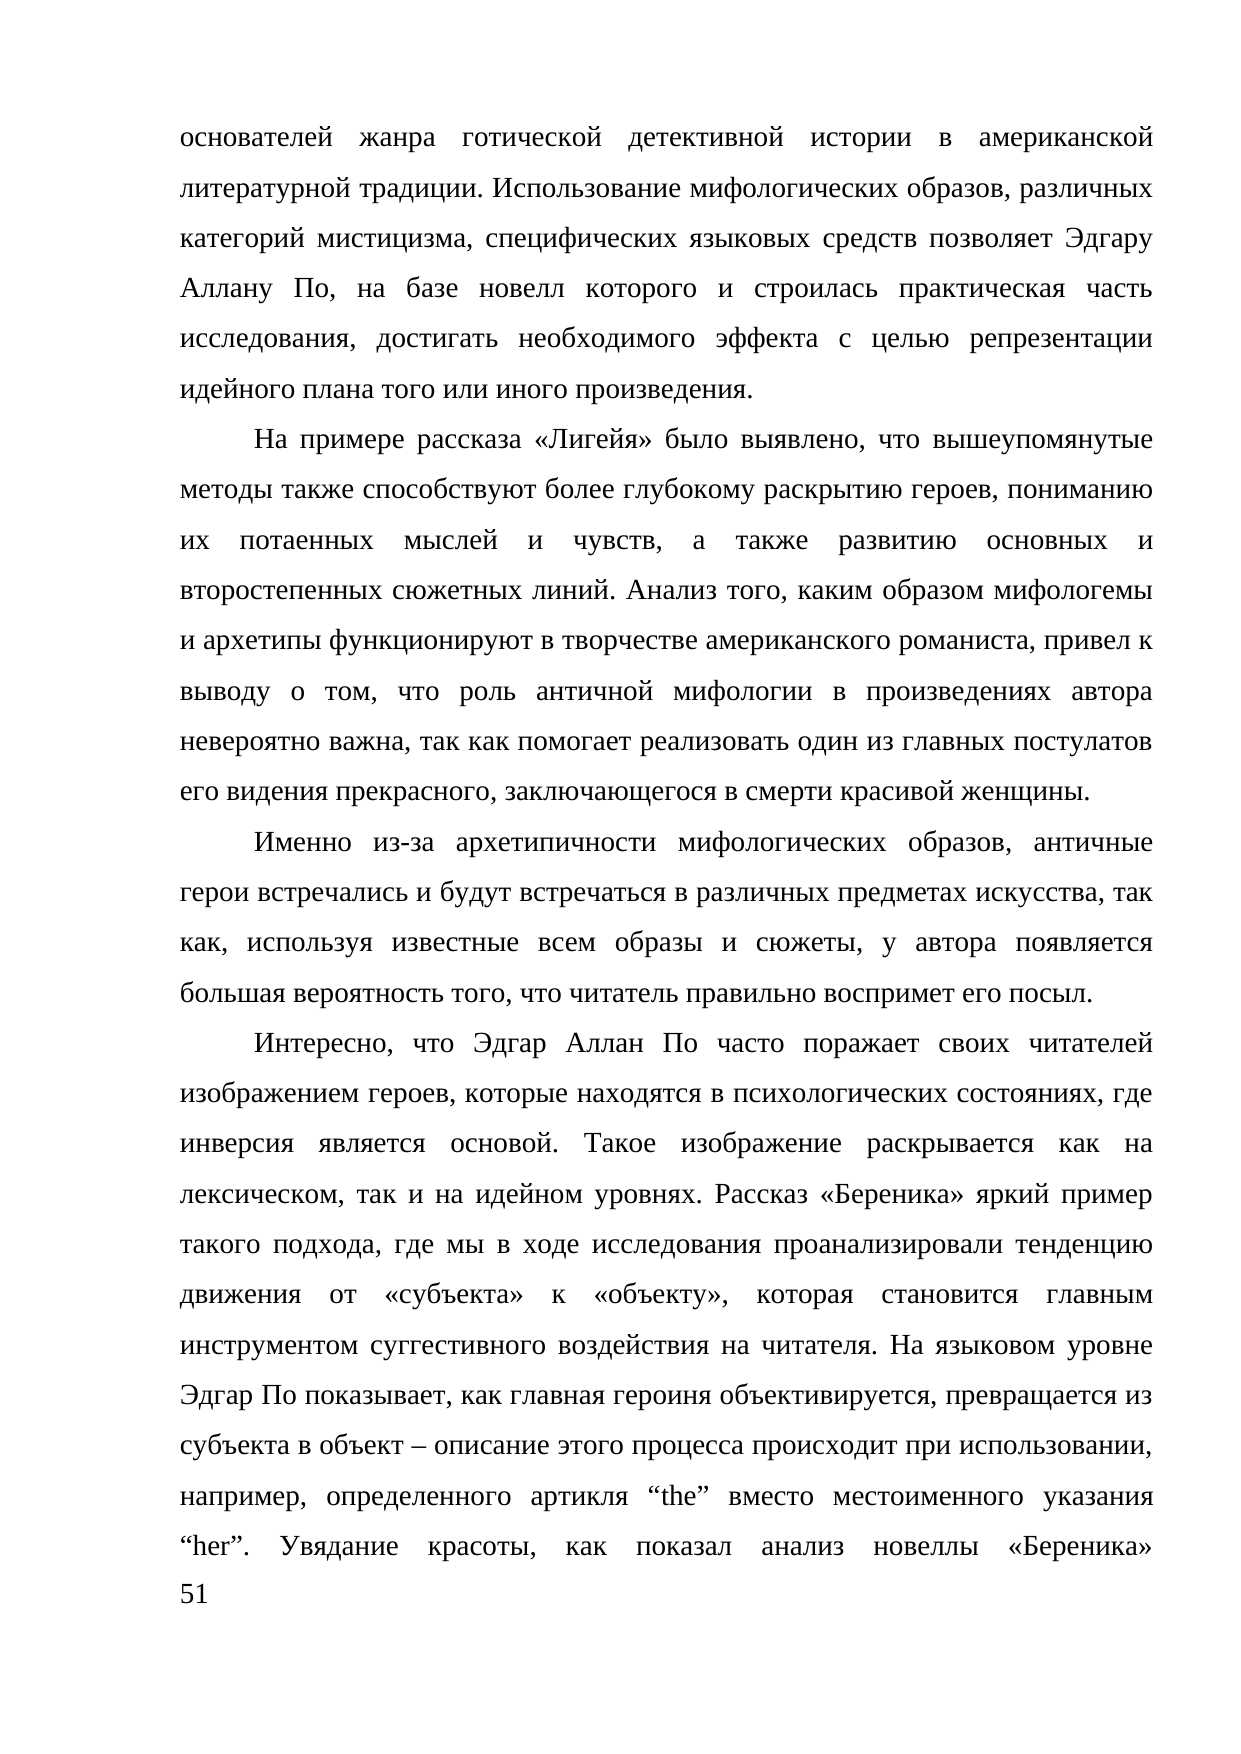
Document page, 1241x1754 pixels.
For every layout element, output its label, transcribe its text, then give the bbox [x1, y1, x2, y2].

text На примере рассказа «Лигейя» было выявлено, что вышеупомянутые методы также способствуют более глубокому раскрытию героев, пониманию их потаенных мыслей и чувств, а также развитию основных и второстепенных сюжетных линий. Анализ того, каким образом мифологемы и архетипы функционируют в творчестве американского романиста, привел к выводу о том, что роль античной мифологии в произведениях автора невероятно важна, так как помогает реализовать один из главных постулатов его видения прекрасного, заключающегося в смерти красивой женщины. [179, 421, 1154, 807]
text Именно из-за архетипичности мифологических образов, античные герои встречались и будут встречаться в различных предметах искусства, так как, используя известные всем образы и сюжеты, у автора появляется большая вероятность того, что читатель правильно воспримет его посыл. [179, 824, 1154, 1008]
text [179, 119, 1154, 404]
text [179, 1025, 1154, 1562]
